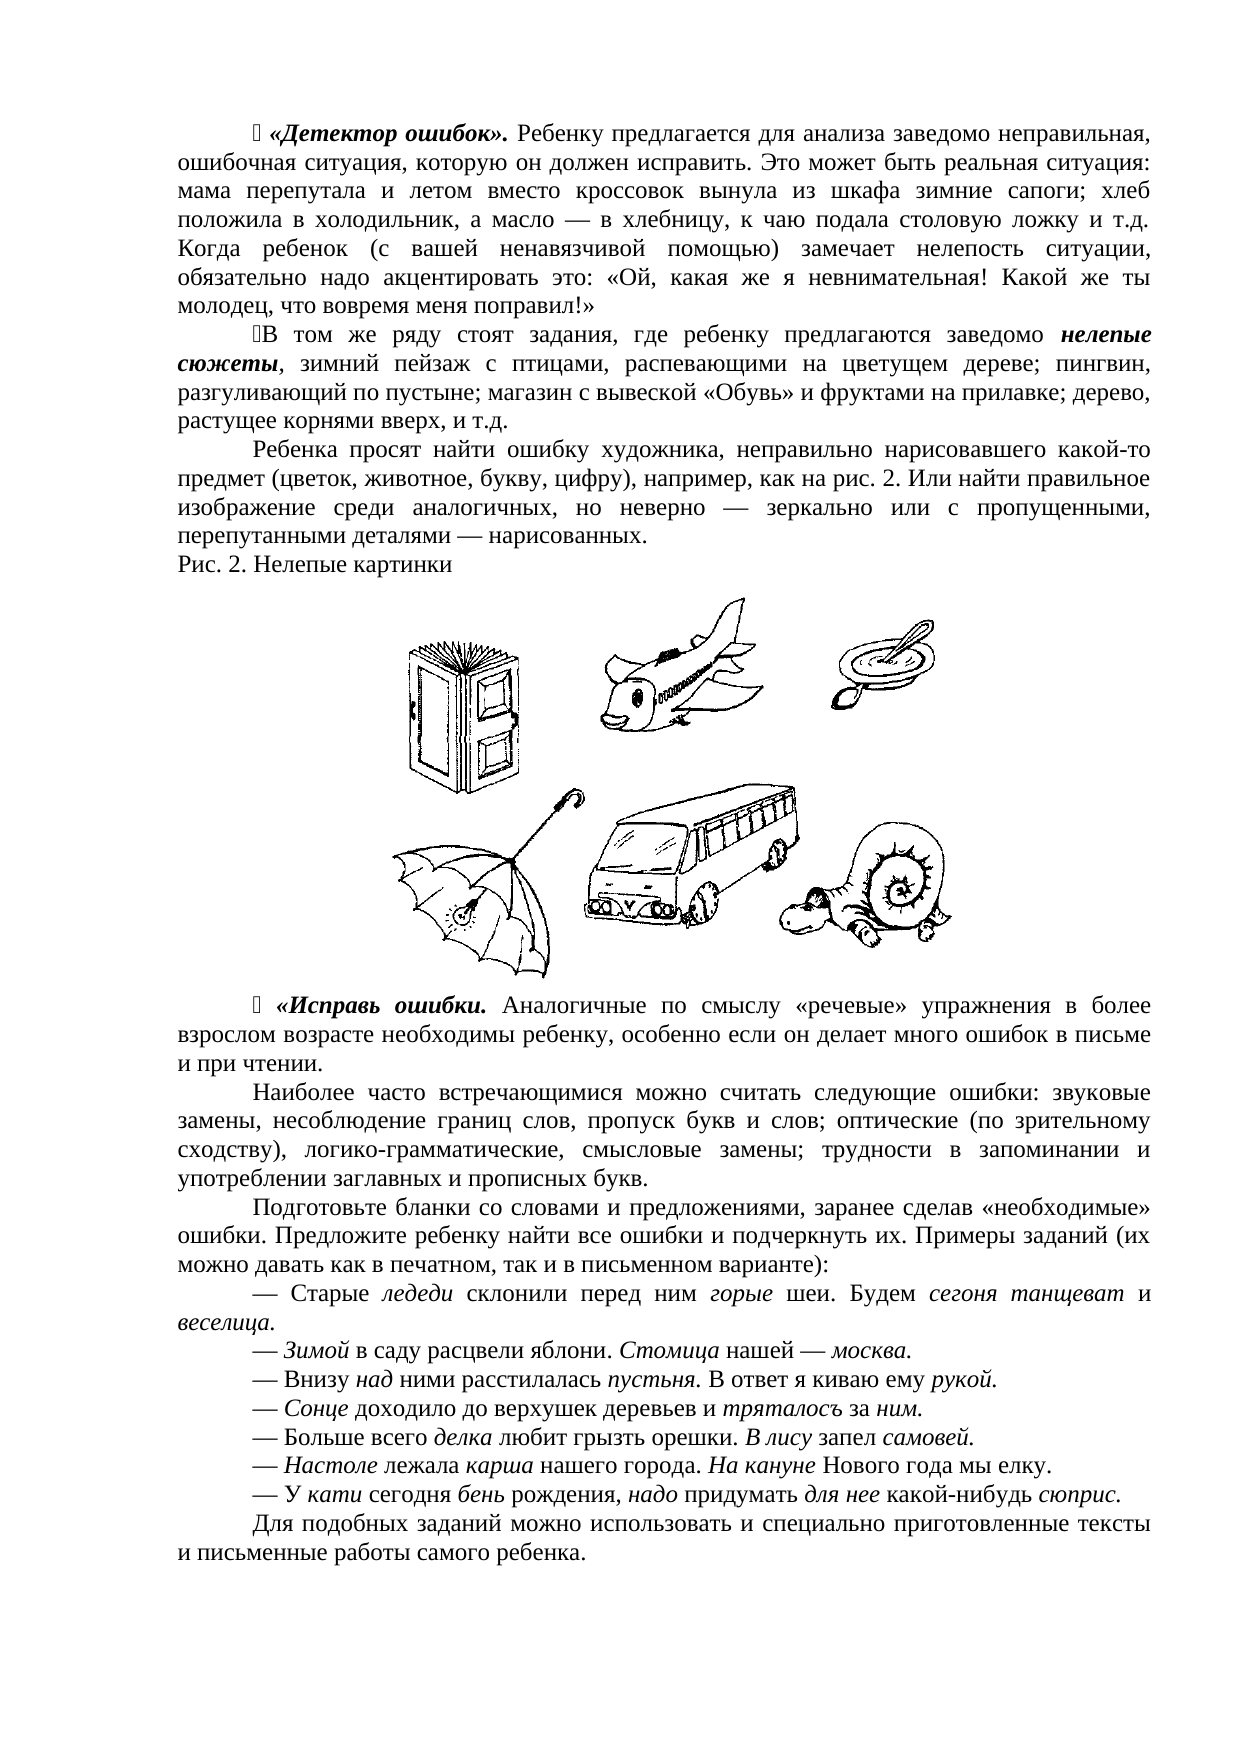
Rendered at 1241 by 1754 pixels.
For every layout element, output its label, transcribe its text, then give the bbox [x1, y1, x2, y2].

picture [375, 585, 966, 991]
text — Настоле лежала карша нашего города. На кануне Нового года мы елку. [177, 1450, 1152, 1479]
text «Детектор ошибок». Ребенку предлагается для анализа заведомо неправильная, ошибочная ситуация, которую он должен исправить. Это может быть реальная ситуация: мама перепутала и летом вместо кроссовок вынула из шкафа зимние сапоги; хлеб положила в холодильник, а масло — в хлебницу, к чаю подала столовую ложку и т.д. Когда ребенок (с вашей ненавязчивой помощью) замечает нелепость ситуации, обязательно надо акцентировать это: «Ой, какая же я невнимательная! Какой же ты молодец, что вовремя меня поправил!» [177, 118, 1152, 319]
text — У кати сегодня бень рождения, надо придумать для нее какой-нибудь сюприс. [177, 1479, 1152, 1508]
text — Зимой в саду расцвели яблони. Стомица нашей — москва. [177, 1335, 1152, 1364]
text В том же ряду стоят задания, где ребенку предлагаются заведомо нелепые сюжеты, зимний пейзаж с птицами, распевающими на цветущем дереве; пингвин, разгуливающий по пустыне; магазин с вывеской «Обувь» и фруктами на прилавке; дерево, растущее корнями вверх, и т.д. [177, 319, 1152, 434]
text — Больше всего делка любит грызть орешки. В лису запел самовей. [177, 1422, 1152, 1450]
text Ребенка просят найти ошибку художника, неправильно нарисовавшего какой-то предмет (цветок, животное, букву, цифру), например, как на рис. 2. Или найти правильное изображение среди аналогичных, но неверно — зеркально или с пропущенными, перепутанными деталями — нарисованных. [177, 434, 1152, 549]
text — Сонце доходило до верхушек деревьев и тряталосъ за ним. [177, 1393, 1152, 1422]
text Подготовьте бланки со словами и предложениями, заранее сделав «необходимые» ошибки. Предложите ребенку найти все ошибки и подчеркнуть их. Примеры заданий (их можно давать как в печатном, так и в письменном варианте): [177, 1192, 1152, 1278]
text — Старые ледеди склонили перед ним горые шеи. Будем сегоня танщеват и веселица. [177, 1278, 1152, 1335]
text Рис. 2. Нелепые картинки [177, 549, 1152, 578]
text Для подобных заданий можно использовать и специально приготовленные тексты и письменные работы самого ребенка. [177, 1508, 1152, 1565]
text Наиболее часто встречающимися можно считать следующие ошибки: звуковые замены, несоблюдение границ слов, пропуск букв и слов; оптические (по зрительному сходству), логико-грамматические, смысловые замены; трудности в запоминании и употреблении заглавных и прописных букв. [177, 1077, 1152, 1192]
text — Внизу над ними расстилалась пустьня. В ответ я киваю ему рукой. [177, 1364, 1152, 1393]
